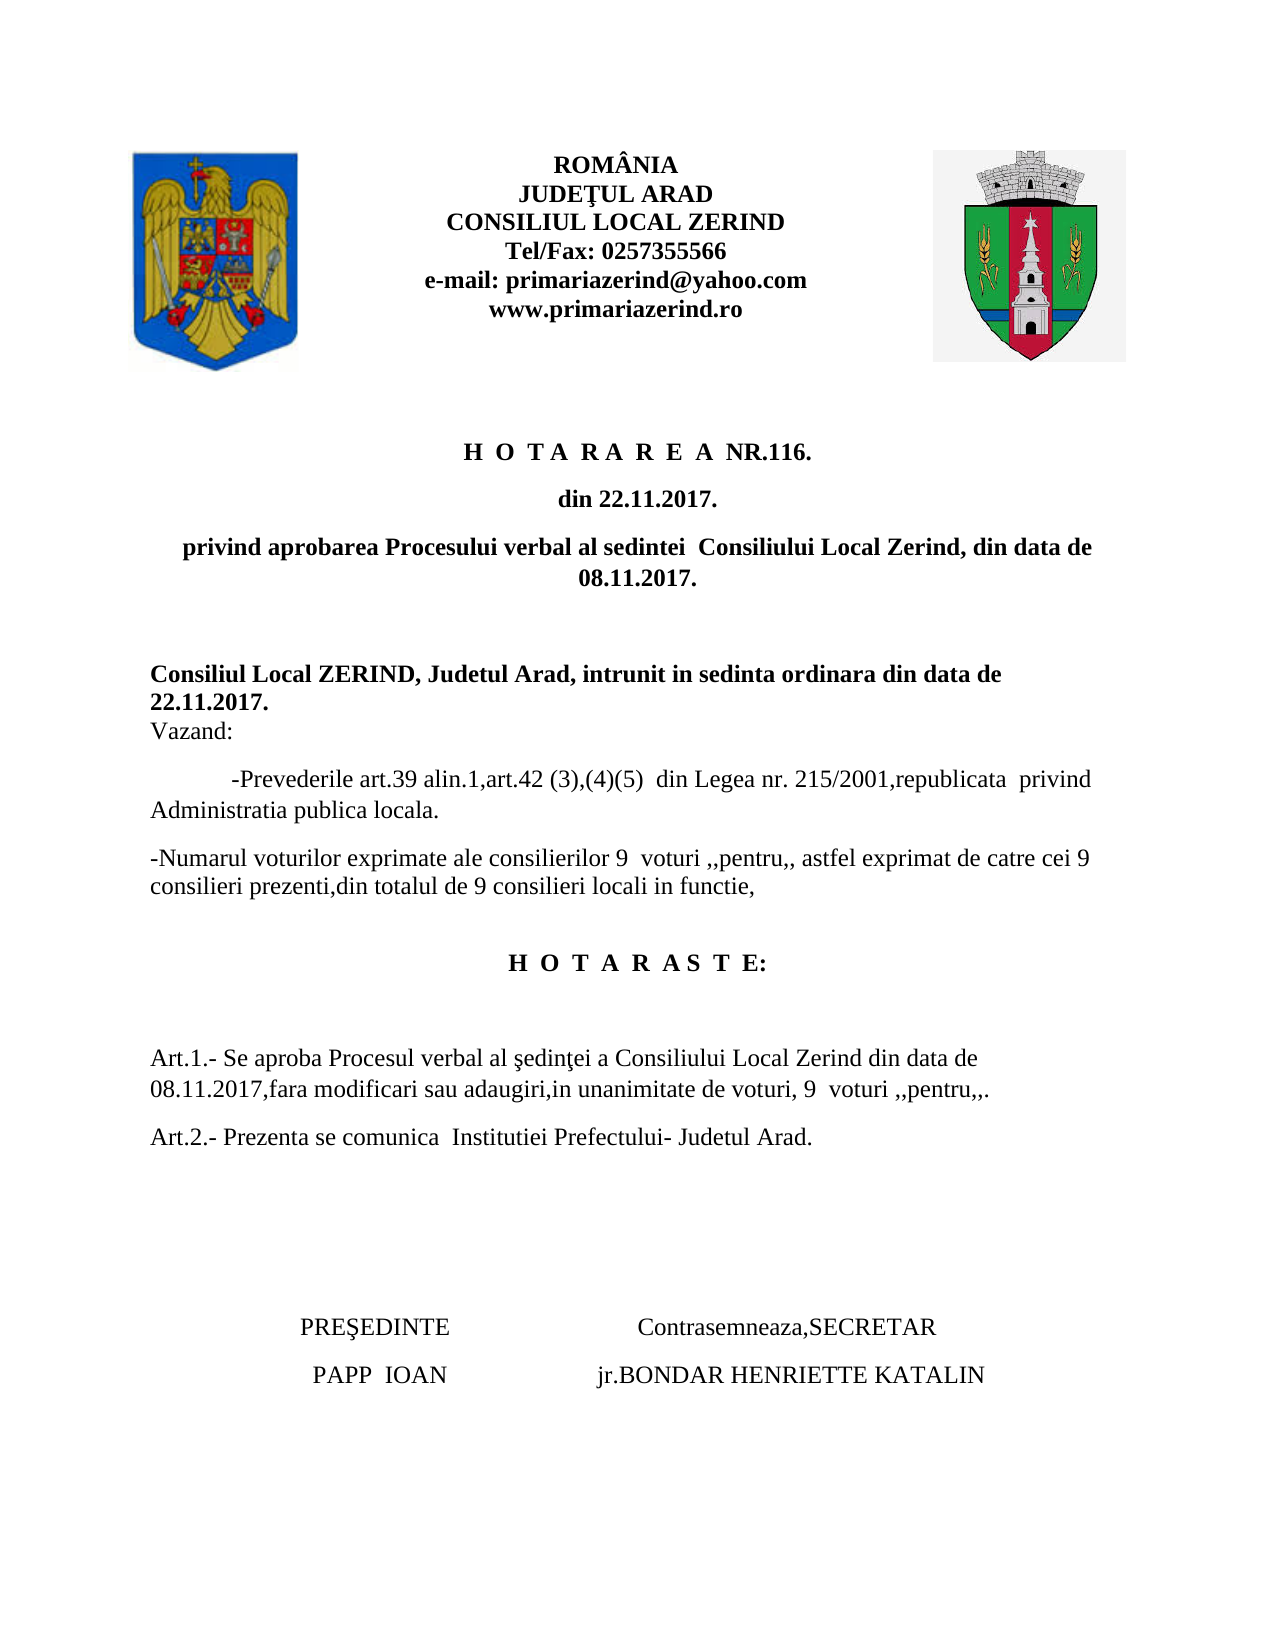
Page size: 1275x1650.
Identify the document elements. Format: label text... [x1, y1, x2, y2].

text Art.1.- Se aproba Procesul verbal al şedinţei a Consiliului Local Zerind din data de 08.11.2017,fara modificari sau adaugiri,in unanimitate de voturi, 9 voturi ,,pentru,,. [150, 1043, 1125, 1103]
text e-mail: primariazerind@yahoo.com [299, 265, 932, 294]
text PAPP IOAN jr.BONDAR HENRIETTE KATALIN [150, 1360, 1125, 1388]
picture [932, 150, 1127, 362]
text H O T A R A R E A NR.116. [150, 437, 1125, 466]
picture [128, 150, 299, 372]
text www.primariazerind.ro [299, 294, 932, 322]
text Art.2.- Prezenta se comunica Institutiei Prefectului- Judetul Arad. [150, 1122, 1125, 1151]
text din 22.11.2017. [150, 484, 1125, 513]
text CONSILIUL LOCAL ZERIND [299, 207, 932, 236]
text Tel/Fax: 0257355566 [299, 236, 932, 265]
text Vazand: [150, 716, 1125, 745]
text ROMÂNIA [299, 150, 932, 179]
text Consiliul Local ZERIND, Judetul Arad, intrunit in sedinta ordinara din data de 22.11.2017. [150, 659, 1125, 716]
text H O T A R A S T E: [150, 948, 1125, 977]
text PREŞEDINTE Contrasemneaza,SECRETAR [150, 1312, 1125, 1341]
text -Prevederile art.39 alin.1,art.42 (3),(4)(5) din Legea nr. 215/2001,republicata privind Administratia publica locala. [150, 764, 1125, 824]
text -Numarul voturilor exprimate ale consilierilor 9 voturi ,,pentru,, astfel exprimat de catre cei 9 consilieri prezenti,din totalul de 9 consilieri locali in functie, [150, 843, 1125, 900]
text JUDEŢUL ARAD [299, 179, 932, 207]
text privind aprobarea Procesului verbal al sedintei Consiliului Local Zerind, din data de 08.11.2017. [150, 532, 1125, 592]
